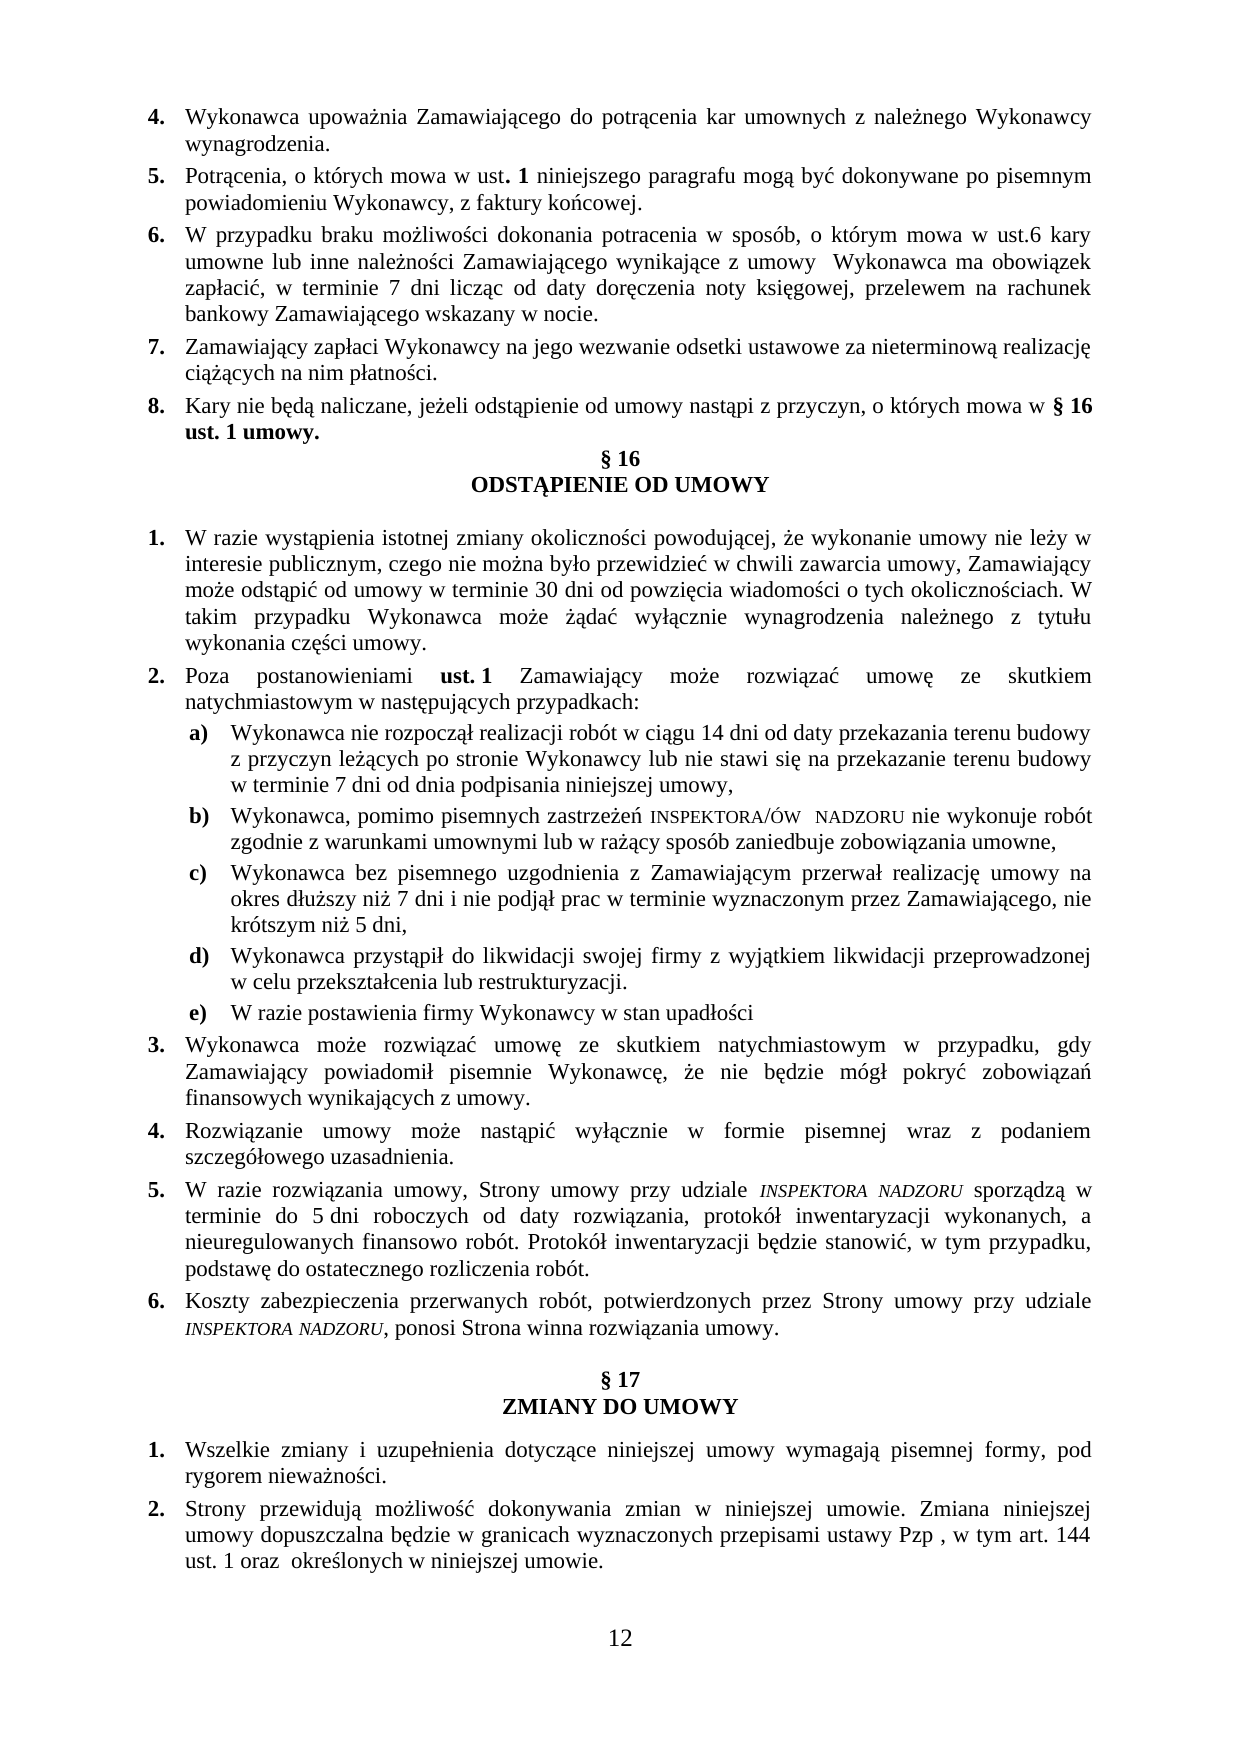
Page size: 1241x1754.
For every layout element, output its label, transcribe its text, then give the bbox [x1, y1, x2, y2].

list Wykonawca upoważnia Zamawiającego do potrącenia kar umownych z należnego Wykonawcy wynagrodzenia. [148, 103, 1093, 156]
text § 17 [148, 1366, 1093, 1393]
list Koszty zabezpieczenia przerwanych robót, potwierdzonych przez Strony umowy przy udziale inspektora nadzoru, ponosi Strona winna rozwiązania umowy. [148, 1287, 1093, 1340]
list W razie wystąpienia istotnej zmiany okoliczności powodującej, że wykonanie umowy nie leży w interesie publicznym, czego nie można było przewidzieć w chwili zawarcia umowy, Zamawiający może odstąpić od umowy w terminie 30 dni od powzięcia wiadomości o tych okolicznościach. W takim przypadku Wykonawca może żądać wyłącznie wynagrodzenia należnego z tytułu wykonania części umowy. [148, 524, 1093, 656]
list Wykonawca nie rozpoczął realizacji robót w ciągu 14 dni od daty przekazania terenu budowy z przyczyn leżących po stronie Wykonawcy lub nie stawi się na przekazanie terenu budowy w terminie 7 dni od dnia podpisania niniejszej umowy, [189, 719, 1093, 798]
list Wykonawca przystąpił do likwidacji swojej firmy z wyjątkiem likwidacji przeprowadzonej w celu przekształcenia lub restrukturyzacji. [189, 942, 1093, 995]
list Potrącenia, o których mowa w ust. 1 niniejszego paragrafu mogą być dokonywane po pisemnym powiadomieniu Wykonawcy, z faktury końcowej. [148, 162, 1093, 215]
list Wykonawca bez pisemnego uzgodnienia z Zamawiającym przerwał realizację umowy na okres dłuższy niż 7 dni i nie podjął prac w terminie wyznaczonym przez Zamawiającego, nie krótszym niż 5 dni, [189, 859, 1093, 938]
list Kary nie będą naliczane, jeżeli odstąpienie od umowy nastąpi z przyczyn, o których mowa w § 16 ust. 1 umowy. [148, 392, 1093, 445]
text ZMIANY DO UMOWY [148, 1393, 1093, 1419]
list Wykonawca, pomimo pisemnych zastrzeżeń inspektora/ów nadzoru nie wykonuje robót zgodnie z warunkami umownymi lub w rażący sposób zaniedbuje zobowiązania umowne, [189, 802, 1093, 854]
list Wykonawca może rozwiązać umowę ze skutkiem natychmiastowym w przypadku, gdy Zamawiający powiadomił pisemnie Wykonawcę, że nie będzie mógł pokryć zobowiązań finansowych wynikających z umowy. [148, 1031, 1093, 1111]
list Strony przewidują możliwość dokonywania zmian w niniejszej umowie. Zmiana niniejszej umowy dopuszczalna będzie w granicach wyznaczonych przepisami ustawy Pzp , w tym art. 144 ust. 1 oraz określonych w niniejszej umowie. [148, 1495, 1093, 1574]
list Poza postanowieniami ust. 1 Zamawiający może rozwiązać umowę ze skutkiem natychmiastowym w następujących przypadkach: [148, 662, 1093, 714]
list ODSTĄPIENIE OD UMOWY [148, 471, 1093, 497]
list W przypadku braku możliwości dokonania potracenia w sposób, o którym mowa w ust.6 kary umowne lub inne należności Zamawiającego wynikające z umowy Wykonawca ma obowiązek zapłacić, w terminie 7 dni licząc od daty doręczenia noty księgowej, przelewem na rachunek bankowy Zamawiającego wskazany w nocie. [148, 221, 1093, 327]
list Wszelkie zmiany i uzupełnienia dotyczące niniejszej umowy wymagają pisemnej formy, pod rygorem nieważności. [148, 1436, 1093, 1489]
text § 16 [148, 445, 1093, 471]
list W razie rozwiązania umowy, Strony umowy przy udziale inspektora nadzoru sporządzą w terminie do 5 dni roboczych od daty rozwiązania, protokół inwentaryzacji wykonanych, a nieuregulowanych finansowo robót. Protokół inwentaryzacji będzie stanowić, w tym przypadku, podstawę do ostatecznego rozliczenia robót. [148, 1176, 1093, 1281]
list Rozwiązanie umowy może nastąpić wyłącznie w formie pisemnej wraz z podaniem szczegółowego uzasadnienia. [148, 1117, 1093, 1169]
list Zamawiający zapłaci Wykonawcy na jego wezwanie odsetki ustawowe za nieterminową realizację ciążących na nim płatności. [148, 333, 1093, 386]
list W razie postawienia firmy Wykonawcy w stan upadłości [189, 999, 1093, 1025]
